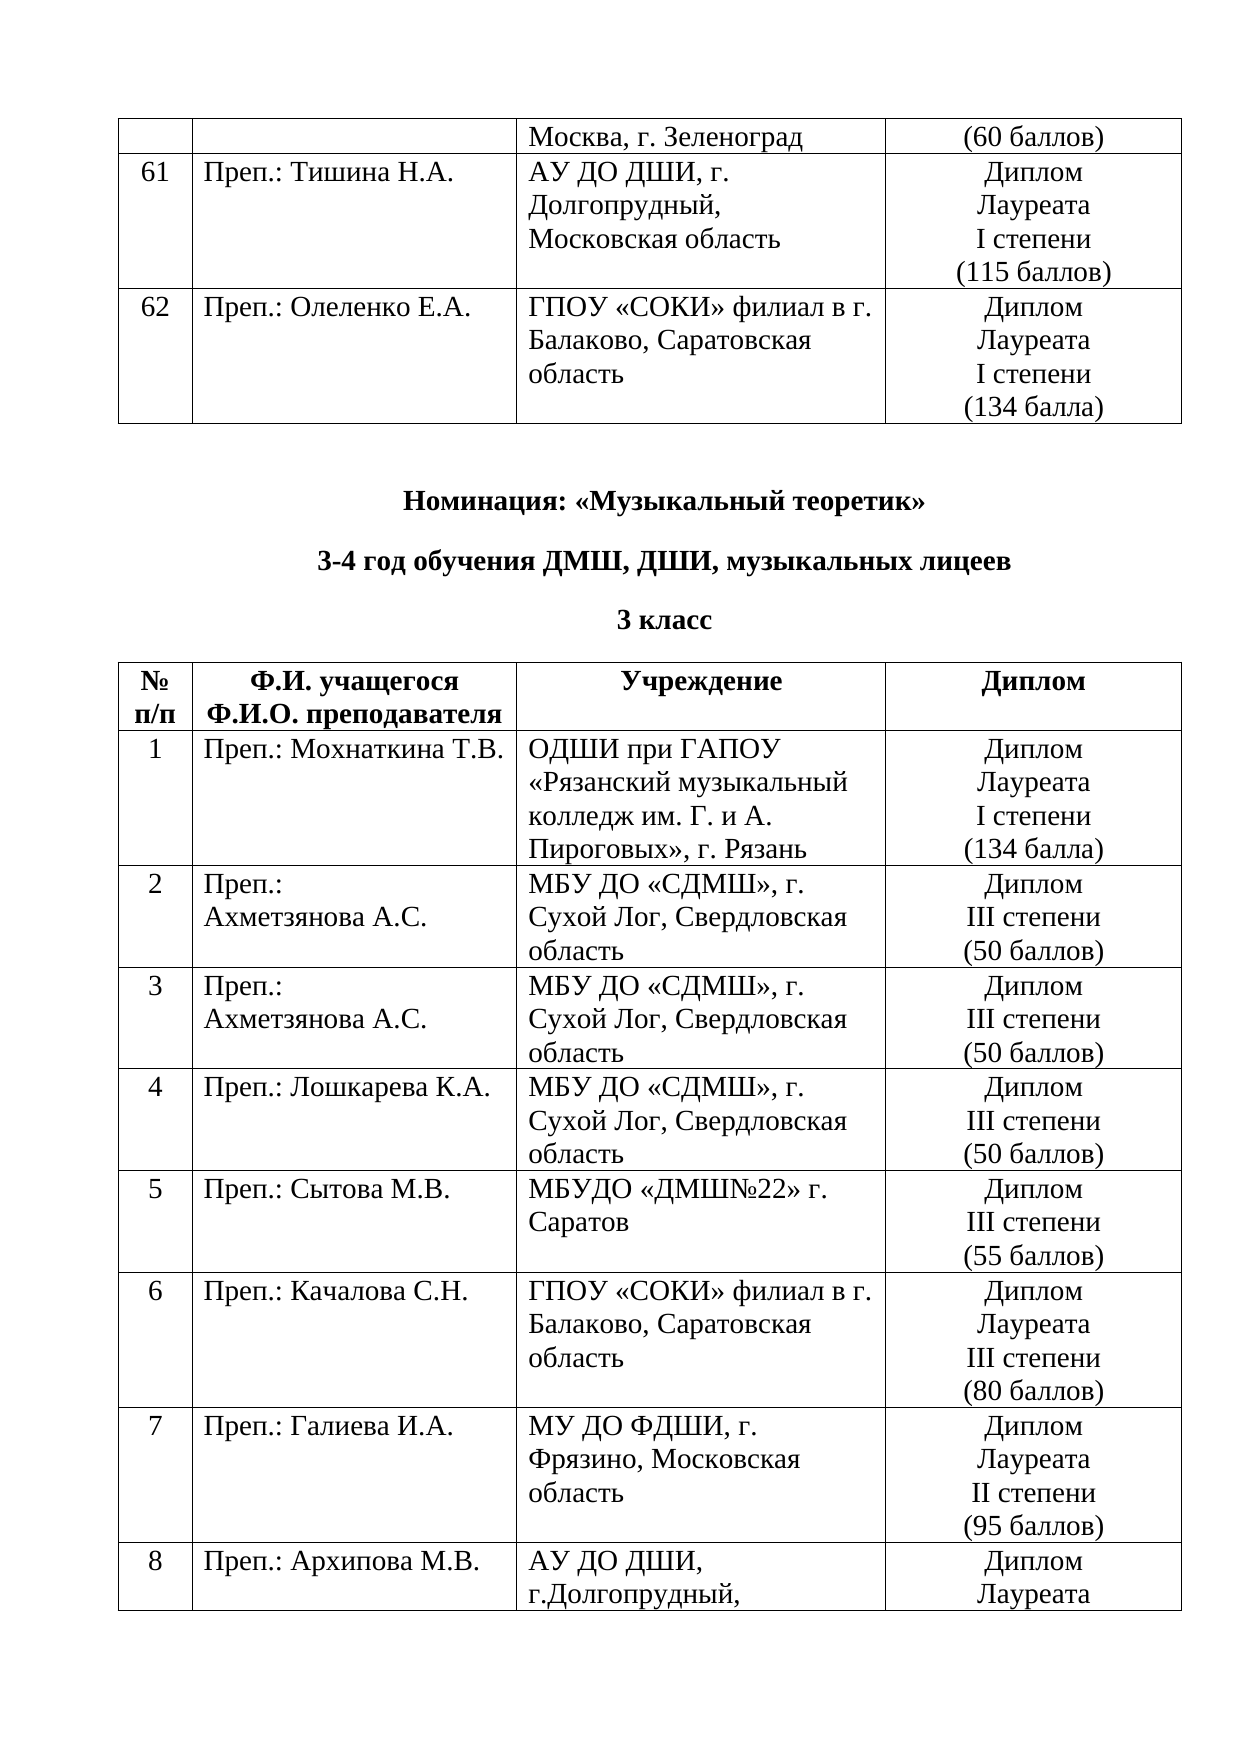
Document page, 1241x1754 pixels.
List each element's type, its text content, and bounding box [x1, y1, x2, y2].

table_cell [886, 119, 1181, 153]
table_cell 3 [119, 968, 192, 1068]
table_cell 8 [119, 1543, 192, 1610]
table_cell 1 [119, 731, 192, 865]
table_cell Преп.: Лошкарева К.А. [193, 1069, 516, 1170]
table_cell МУ ДО ФДШИ, г. Фрязино, Московская область [517, 1408, 885, 1542]
table_cell МБУ ДО «СДМШ», г. Сухой Лог, Свердловская область [517, 968, 885, 1068]
table_cell 61 [119, 154, 192, 288]
table_cell Преп.: Ахметзянова А.С. [193, 968, 516, 1068]
table_cell МБУ ДО «СДМШ», г. Сухой Лог, Свердловская область [517, 866, 885, 967]
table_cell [517, 1543, 885, 1610]
table_cell Диплом III степени (50 баллов) [886, 968, 1181, 1068]
table_cell ГПОУ «СОКИ» филиал в г. Балаково, Саратовская область [517, 289, 885, 423]
table_header Ф.И. учащегося Ф.И.О. преподавателя [193, 663, 516, 730]
table_cell Преп.: Галиева И.А. [193, 1408, 516, 1542]
table_cell Диплом Лауреата I степени (134 балла) [886, 731, 1181, 865]
table_cell 6 [119, 1273, 192, 1407]
table_cell 7 [119, 1408, 192, 1542]
table_cell Диплом Лауреата I степени (115 баллов) [886, 154, 1181, 288]
text Номинация: «Музыкальный теоретик» [177, 483, 1152, 517]
table_cell Преп.: Сытова М.В. [193, 1171, 516, 1272]
table_cell Преп.: Тишина Н.А. [193, 154, 516, 288]
table_header Учреждение [517, 663, 885, 730]
table_header Диплом [886, 663, 1181, 730]
table_cell Преп.: Ахметзянова А.С. [193, 866, 516, 967]
table_cell 62 [119, 289, 192, 423]
table_cell МБУДО «ДМШ№22» г. Саратов [517, 1171, 885, 1272]
table_cell АУ ДО ДШИ, г. Долгопрудный, Московская область [517, 154, 885, 288]
table_cell Диплом Лауреата II степени (95 баллов) [886, 1408, 1181, 1542]
table_cell 4 [119, 1069, 192, 1170]
table_cell Диплом III степени (55 баллов) [886, 1171, 1181, 1272]
table_cell 5 [119, 1171, 192, 1272]
table_cell 2 [119, 866, 192, 967]
table_cell Диплом III степени (50 баллов) [886, 1069, 1181, 1170]
table_cell Диплом Лауреата III степени (80 баллов) [886, 1273, 1181, 1407]
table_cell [193, 119, 516, 153]
table_cell Преп.: Качалова С.Н. [193, 1273, 516, 1407]
text 3-4 год обучения ДМШ, ДШИ, музыкальных лицеев [177, 543, 1152, 576]
table_cell ОДШИ при ГАПОУ «Рязанский музыкальный колледж им. Г. и А. Пироговых», г. Рязань [517, 731, 885, 865]
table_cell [193, 1543, 516, 1610]
table_cell Диплом Лауреата I степени (134 балла) [886, 289, 1181, 423]
table_header № п/п [119, 663, 192, 730]
table_cell Диплом III степени (50 баллов) [886, 866, 1181, 967]
table_cell Преп.: Мохнаткина Т.В. [193, 731, 516, 865]
table_cell Преп.: Олеленко Е.А. [193, 289, 516, 423]
table_cell ГПОУ «СОКИ» филиал в г. Балаково, Саратовская область [517, 1273, 885, 1407]
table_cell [886, 1543, 1181, 1610]
table_cell МБУ ДО «СДМШ», г. Сухой Лог, Свердловская область [517, 1069, 885, 1170]
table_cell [517, 119, 885, 153]
text 3 класс [177, 602, 1152, 636]
table_cell 60 [119, 119, 192, 153]
